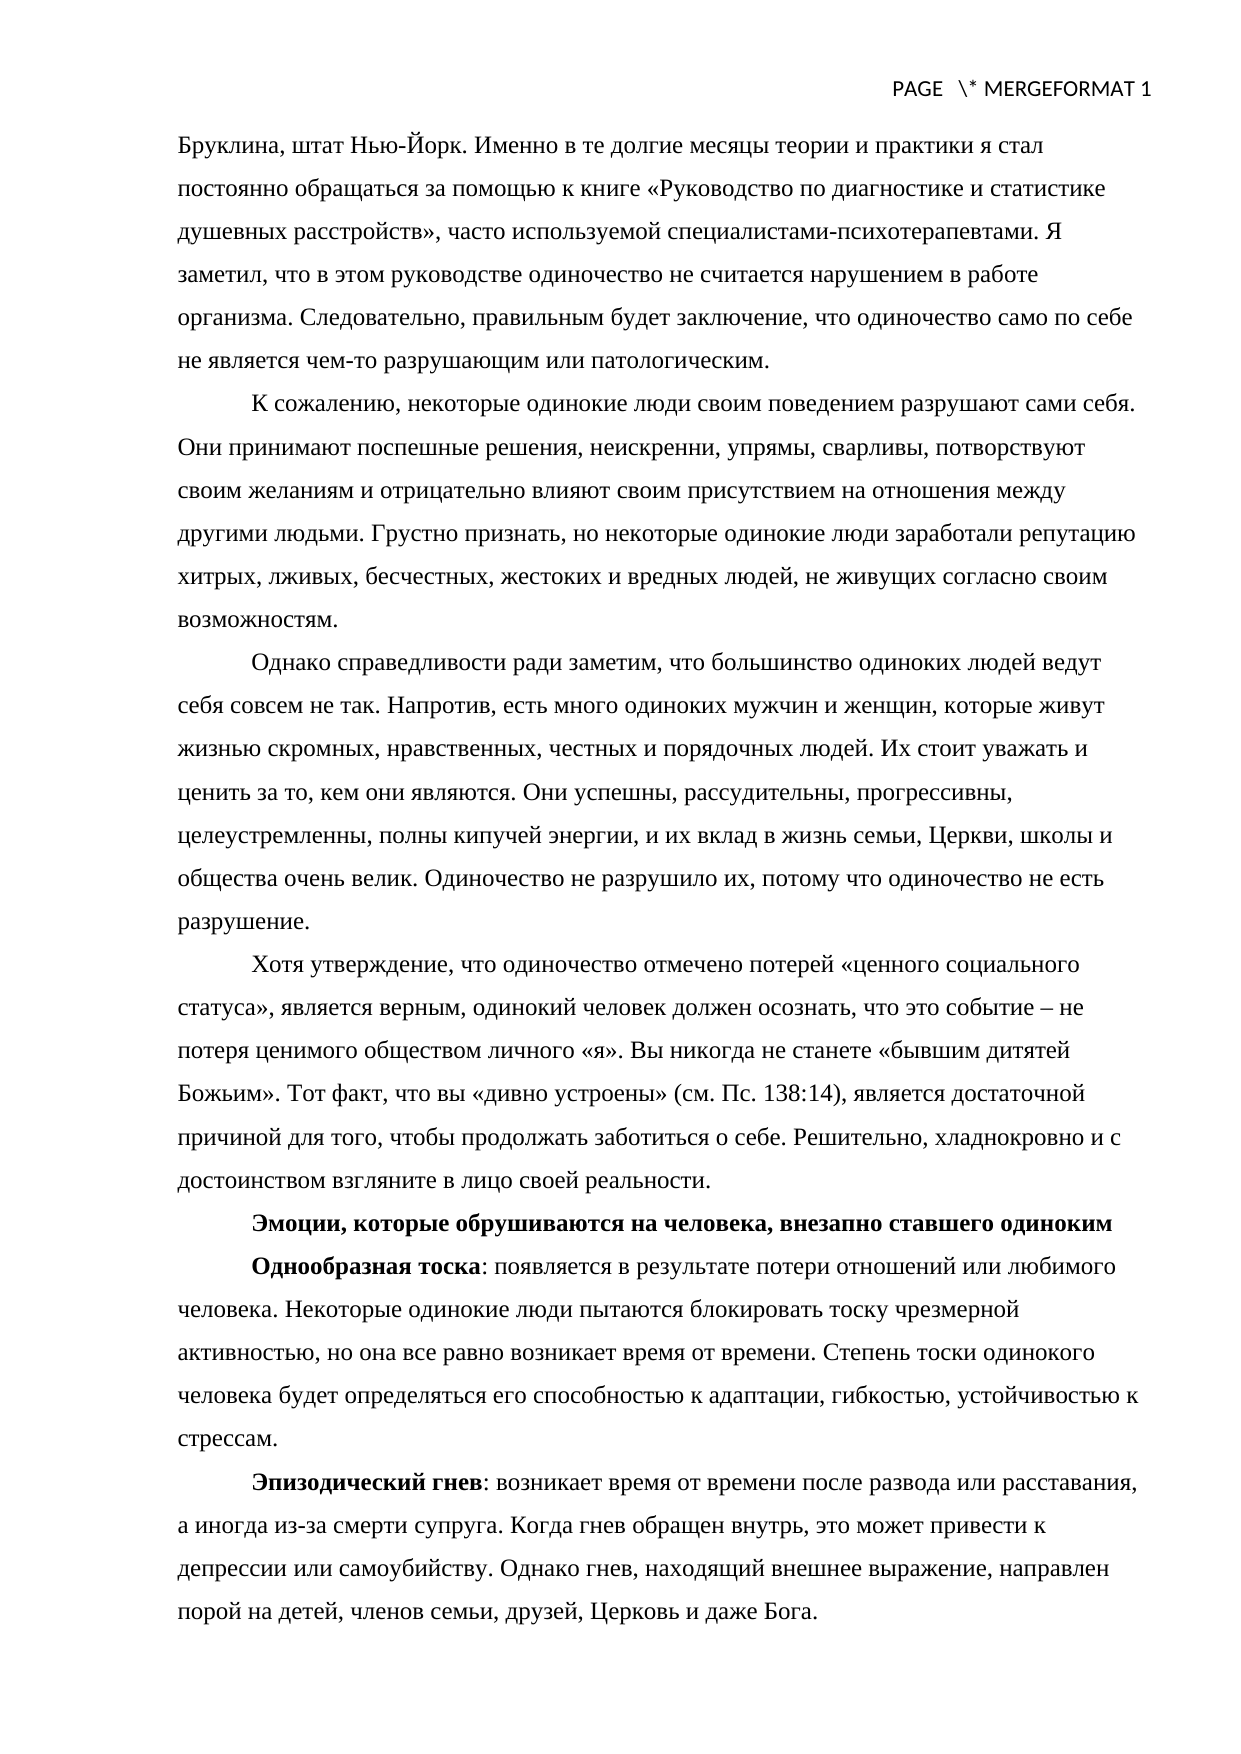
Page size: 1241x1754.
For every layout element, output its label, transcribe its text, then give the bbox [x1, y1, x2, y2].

text Хотя утверждение, что одиночество отмечено потерей «ценного социального статуса», является верным, одинокий человек должен осознать, что это событие – не потеря ценимого обществом личного «я». Вы никогда не станете «бывшим дитятей Божьим». Тот факт, что вы «дивно устроены» (см. Пс. 138:14), является достаточной причиной для того, чтобы продолжать заботиться о себе. Решительно, хладнокровно и с достоинством взгляните в лицо своей реальности. [177, 949, 1152, 1193]
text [177, 130, 1152, 374]
text Эпизодический гнев: возникает время от времени после развода или расставания, а иногда из-за смерти супруга. Когда гнев обращен внутрь, это может привести к депрессии или самоубийству. Однако гнев, находящий внешнее выражение, направлен порой на детей, членов семьи, друзей, Церковь и даже Бога. [177, 1467, 1152, 1625]
text Однообразная тоска: появляется в результате потери отношений или любимого человека. Некоторые одинокие люди пытаются блокировать тоску чрезмерной активностью, но она все равно возникает время от времени. Степень тоски одинокого человека будет определяться его способностью к адаптации, гибкостью, устойчивостью к стрессам. [177, 1251, 1152, 1452]
text Однако справедливости ради заметим, что большинство одиноких людей ведут себя совсем не так. Напротив, есть много одиноких мужчин и женщин, которые живут жизнью скромных, нравственных, честных и порядочных людей. Их стоит уважать и ценить за то, кем они являются. Они успешны, рассудительны, прогрессивны, целеустремленны, полны кипучей энергии, и их вклад в жизнь семьи, Церкви, школы и общества очень велик. Одиночество не разрушило их, потому что одиночество не есть разрушение. [177, 647, 1152, 935]
text Эмоции, которые обрушиваются на человека, внезапно ставшего одиноким [177, 1208, 1152, 1237]
text К сожалению, некоторые одинокие люди своим поведением разрушают сами себя. Они принимают поспешные решения, неискренни, упрямы, сварливы, потворствуют своим желаниям и отрицательно влияют своим присутствием на отношения между другими людьми. Грустно признать, но некоторые одинокие люди заработали репутацию хитрых, лживых, бесчестных, жестоких и вредных людей, не живущих согласно своим возможностям. [177, 388, 1152, 633]
